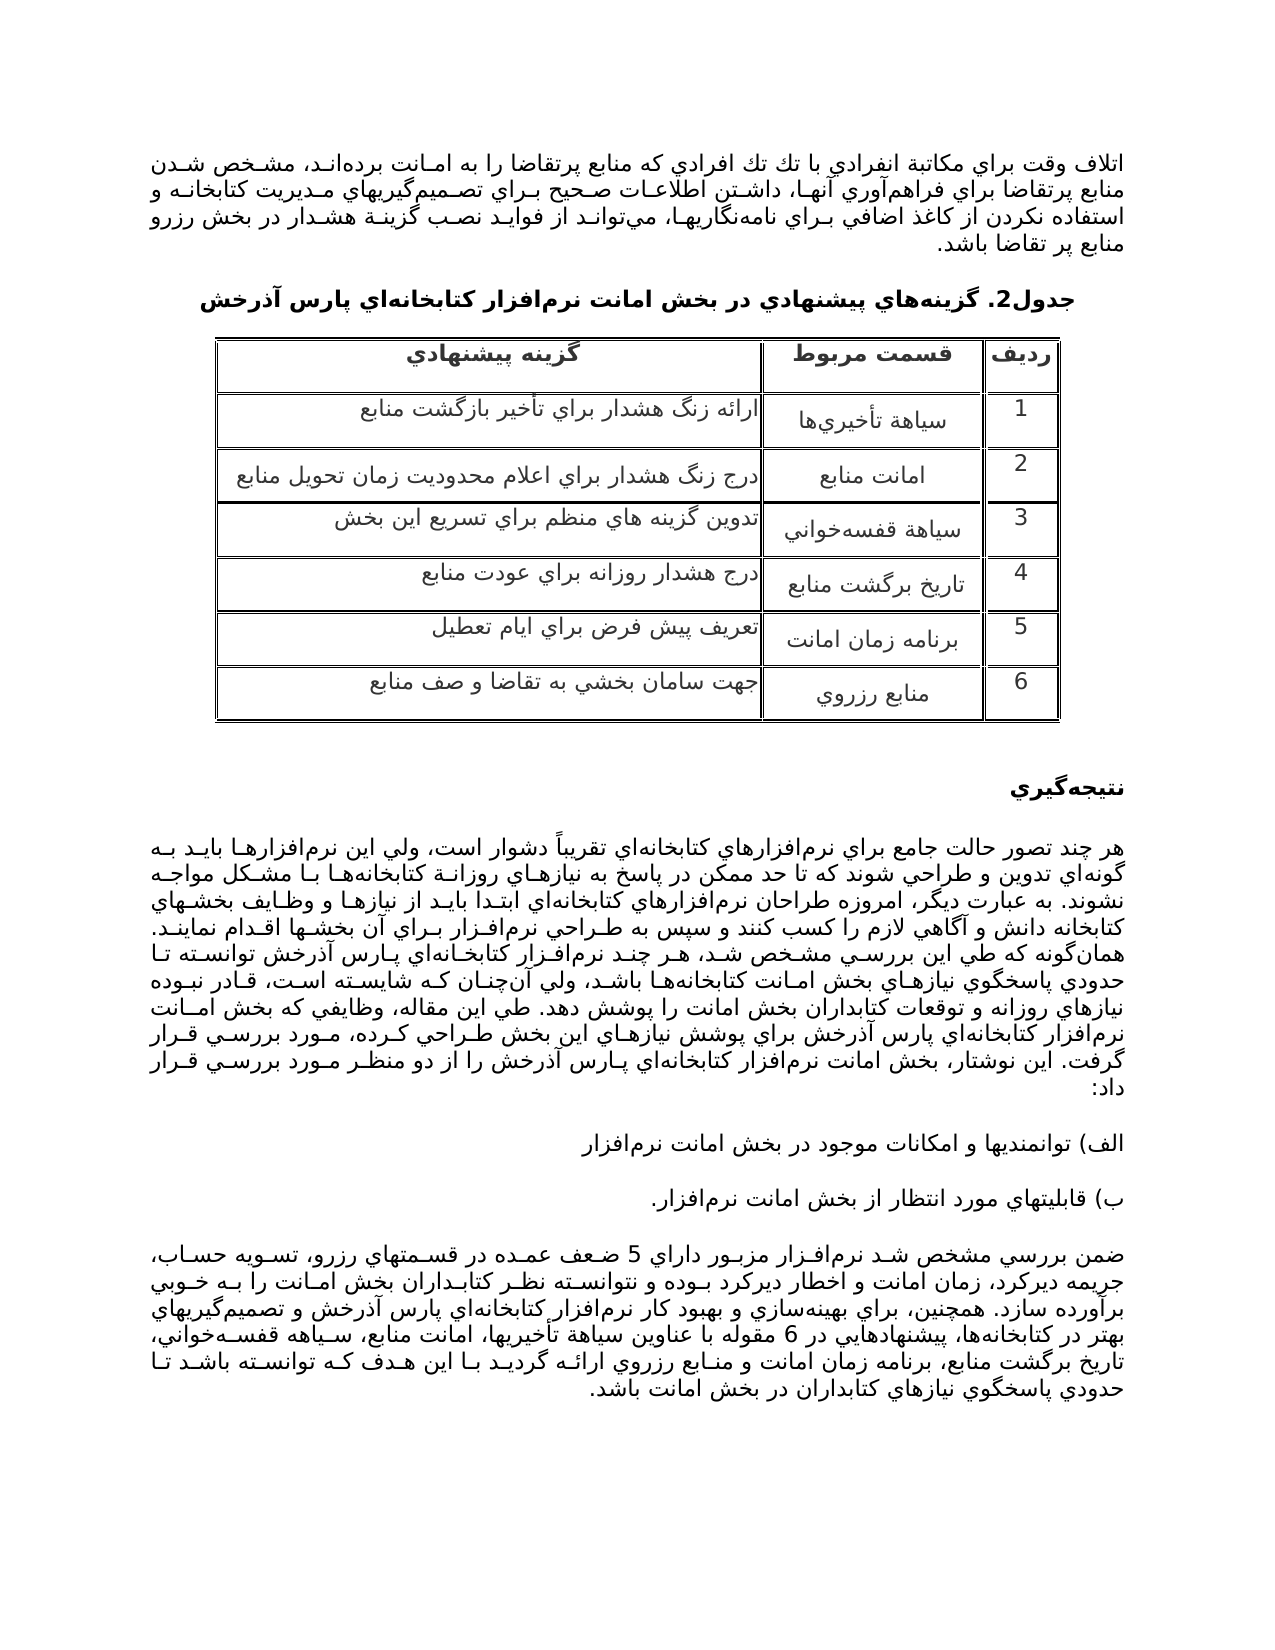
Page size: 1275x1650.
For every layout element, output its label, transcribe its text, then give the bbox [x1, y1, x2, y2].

text الف) توانمنديها و امكانات موجود در بخش امانت نرم‌افزار [150, 1130, 1125, 1156]
text ضمن بررسي مشخص شد نرم‌افزار مزبور داراي 5 ضعف عمده در قسمتهاي رزرو، تسويه حساب، جريمه ديركرد، زمان امانت و اخطار ديركرد بوده و نتوانسته نظر كتابداران بخش امانت را به خوبي برآورده سازد. همچنين، براي بهينه‌سازي و بهبود كار نرم‌افزار كتابخانه‌اي پارس آذرخش و تصميم‌گيريهاي بهتر در كتابخانه‌ها، پيشنهادهايي در 6 مقوله با عناوين سياهة تأخيريها، امانت منابع، سياهه قفسه‌خواني، تاريخ برگشت منابع، برنامه زمان امانت و منابع رزروي ارائه گرديد با اين هدف كه توانسته باشد تا حدودي پاسخگوي نيازهاي كتابداران در بخش امانت باشد. [150, 1241, 1125, 1401]
table_cell 3 [986, 501, 1057, 556]
table_cell برنامه زمان امانت [764, 610, 983, 665]
table_cell جهت سامان بخشي به تقاضا و صف منابع [216, 665, 762, 719]
text ب) قابليتهاي مورد انتظار از بخش امانت نرم‌افزار. [150, 1186, 1125, 1212]
table_cell منابع رزروي [762, 665, 984, 719]
table_cell 6 [984, 665, 1059, 719]
table_cell سياهة قفسه‌خواني [764, 501, 982, 556]
table_cell سياهة تأخيري‌ها [762, 392, 984, 446]
table_header قسمت مربوط [762, 341, 982, 392]
text نتيجه‌گيري [150, 774, 1125, 801]
table_cell تاريخ برگشت منابع [762, 556, 984, 610]
table_header رديف [986, 341, 1059, 392]
table_cell امانت منابع [764, 446, 983, 501]
table_cell ارائه زنگ هشدار براي تأخير بازگشت منابع [218, 395, 760, 446]
table_cell 4 [984, 556, 1059, 610]
text هر چند تصور حالت جامع براي نرم‌افزارهاي كتابخانه‌اي تقريباً دشوار است، ولي اين نرم‌افزارها ‌بايد به گونه‌اي تدوين و طراحي شوند كه تا حد ممكن در پاسخ به نيازهاي روزانة كتابخانه‌ها با مشكل مواجه نشوند. به عبارت ديگر، امروزه طراحان نرم‌افزارهاي كتابخانه‌اي ابتدا بايد از نيازها و وظايف بخشهاي كتابخانه دانش و آگاهي لازم را كسب كنند و سپس به طراحي نرم‌افزار براي آن بخشها اقدام نمايند. همان‌گونه كه طي اين بررسي مشخص شد، هر چند نرم‌افزار كتابخانه‌اي پارس آذرخش توانسته تا حدودي پاسخگوي نيازهاي بخش امانت كتابخانه‌ها باشد، ولي آن‌چنان كه شايسته است، قادر نبوده نيازهاي روزانه و توقعات كتابداران بخش امانت را پوشش دهد. طي اين مقاله، وظايفي كه بخش امانت نرم‌افزار كتابخانه‌اي پارس آذرخش براي پوشش نيازهاي اين بخش طراحي كرده، مورد بررسي قرار گرفت. اين نوشتار، بخش امانت نرم‌افزار كتابخانه‌اي پارس آذرخش را از دو منظر مورد بررسي قرار داد: [150, 834, 1125, 1101]
text جدول2. گزينه‌هاي پيشنهادي در بخش امانت نرم‌افزار كتابخانه‌اي پارس آذرخش [150, 286, 1125, 312]
table_cell 1 [984, 392, 1059, 446]
table_cell تعريف پيش فرض براي ايام تعطيل [218, 614, 760, 665]
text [150, 150, 1125, 257]
table_header گزينه پيشنهادي [216, 339, 762, 392]
table_cell 2 [986, 446, 1058, 501]
table_cell 5 [986, 610, 1058, 665]
table_cell درج هشدار روزانه براي عودت منابع [218, 559, 760, 610]
table_cell درج زنگ هشدار براي اعلام محدوديت زمان تحويل منابع [218, 450, 760, 501]
table_cell تدوين گزينه هاي منظم براي تسريع اين بخش [218, 504, 760, 556]
